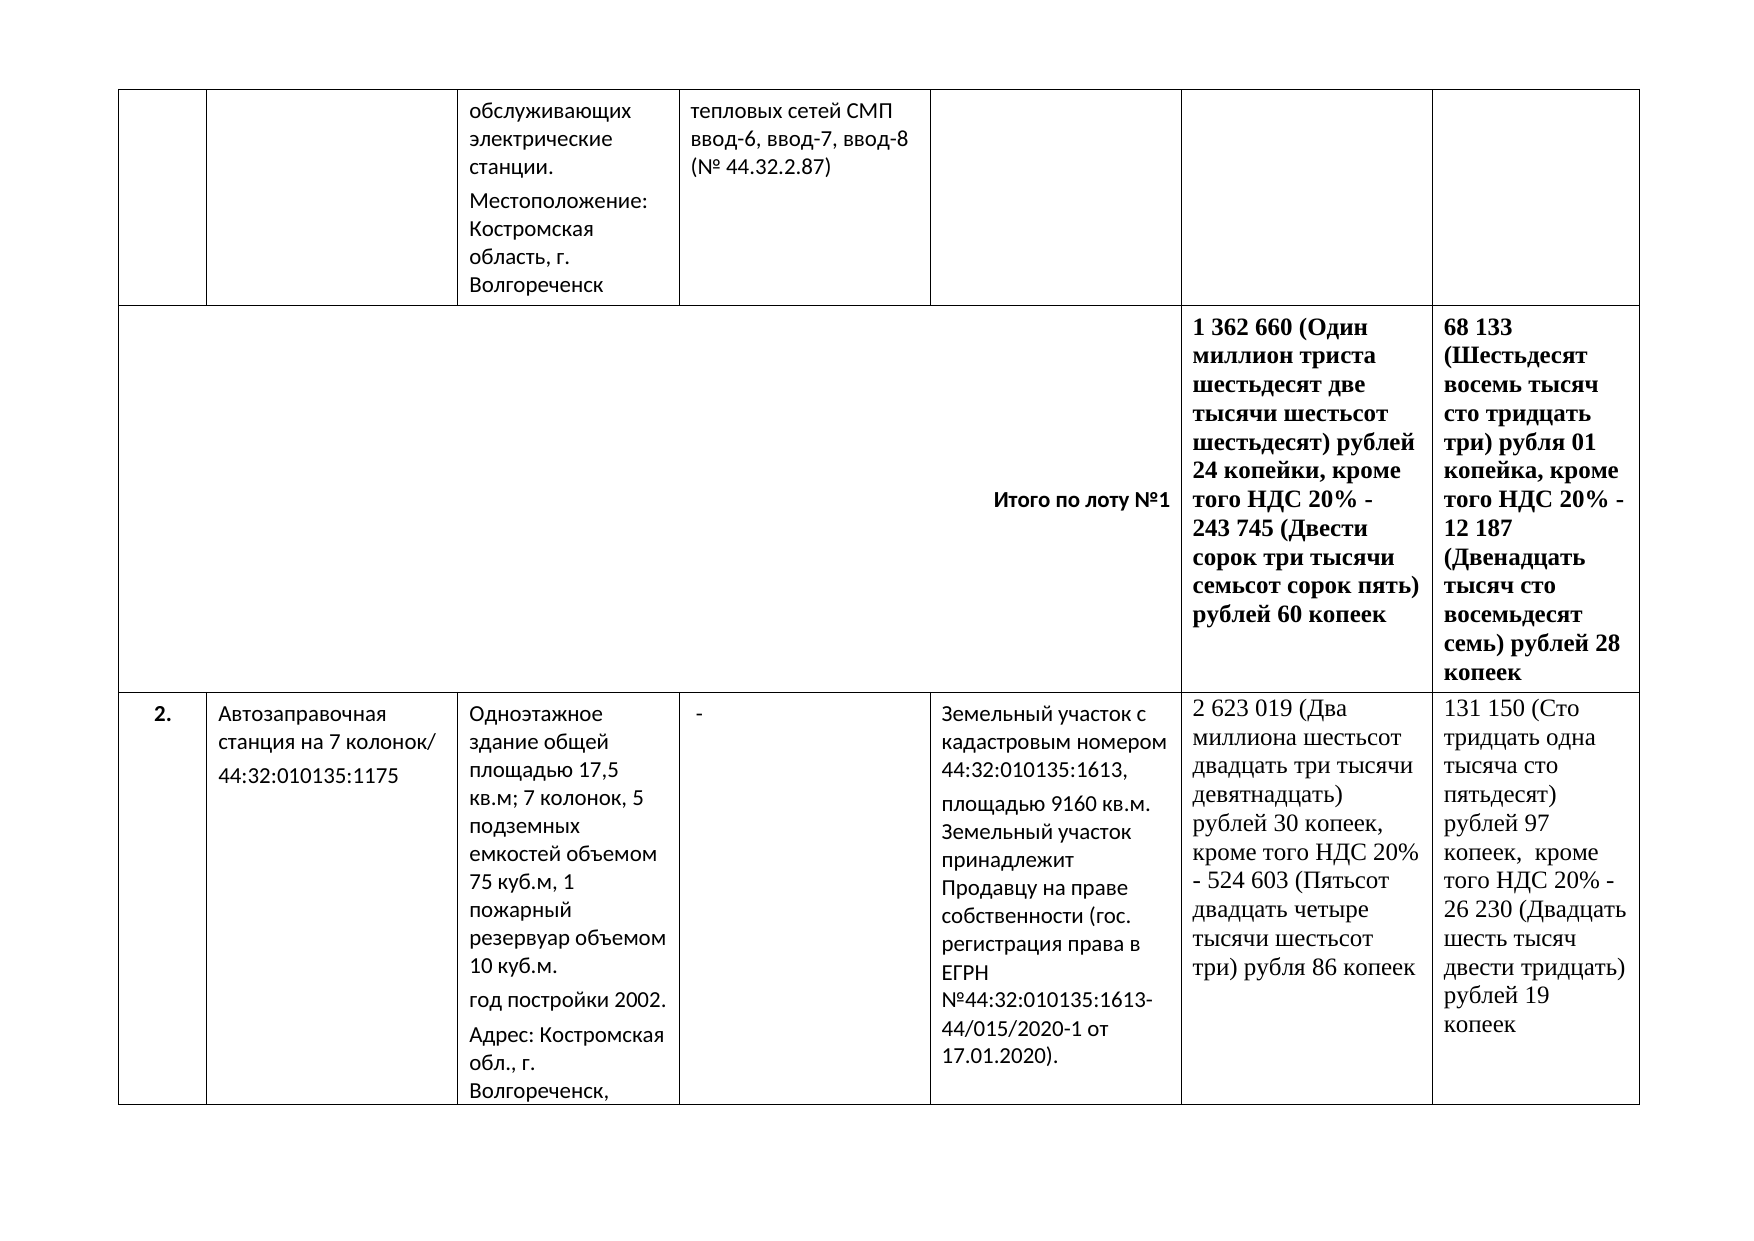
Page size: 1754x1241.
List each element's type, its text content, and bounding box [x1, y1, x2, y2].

table_cell Итого по лоту №1 [119, 306, 1181, 692]
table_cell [931, 693, 1181, 1104]
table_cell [458, 693, 679, 1104]
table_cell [1182, 693, 1432, 1104]
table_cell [1433, 693, 1639, 1104]
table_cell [458, 90, 679, 304]
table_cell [1182, 90, 1432, 304]
table_cell 68 133 (Шестьдесят восемь тысяч сто тридцать три) рубля 01 копейка, кроме того НДС 20% - 12 187 (Двенадцать тысяч сто восемьдесят семь) рублей 28 копеек [1433, 306, 1639, 692]
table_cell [207, 90, 457, 304]
table_cell - [680, 693, 930, 1104]
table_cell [1433, 90, 1639, 304]
table_cell 2. [119, 693, 206, 1104]
table_cell 1 362 660 (Один миллион триста шестьдесят две тысячи шестьсот шестьдесят) рублей 24 копейки, кроме того НДС 20% - 243 745 (Двести сорок три тысячи семьсот сорок пять) рублей 60 копеек [1182, 306, 1432, 692]
table_cell - [931, 90, 1181, 304]
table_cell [680, 90, 930, 304]
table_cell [207, 693, 457, 1104]
